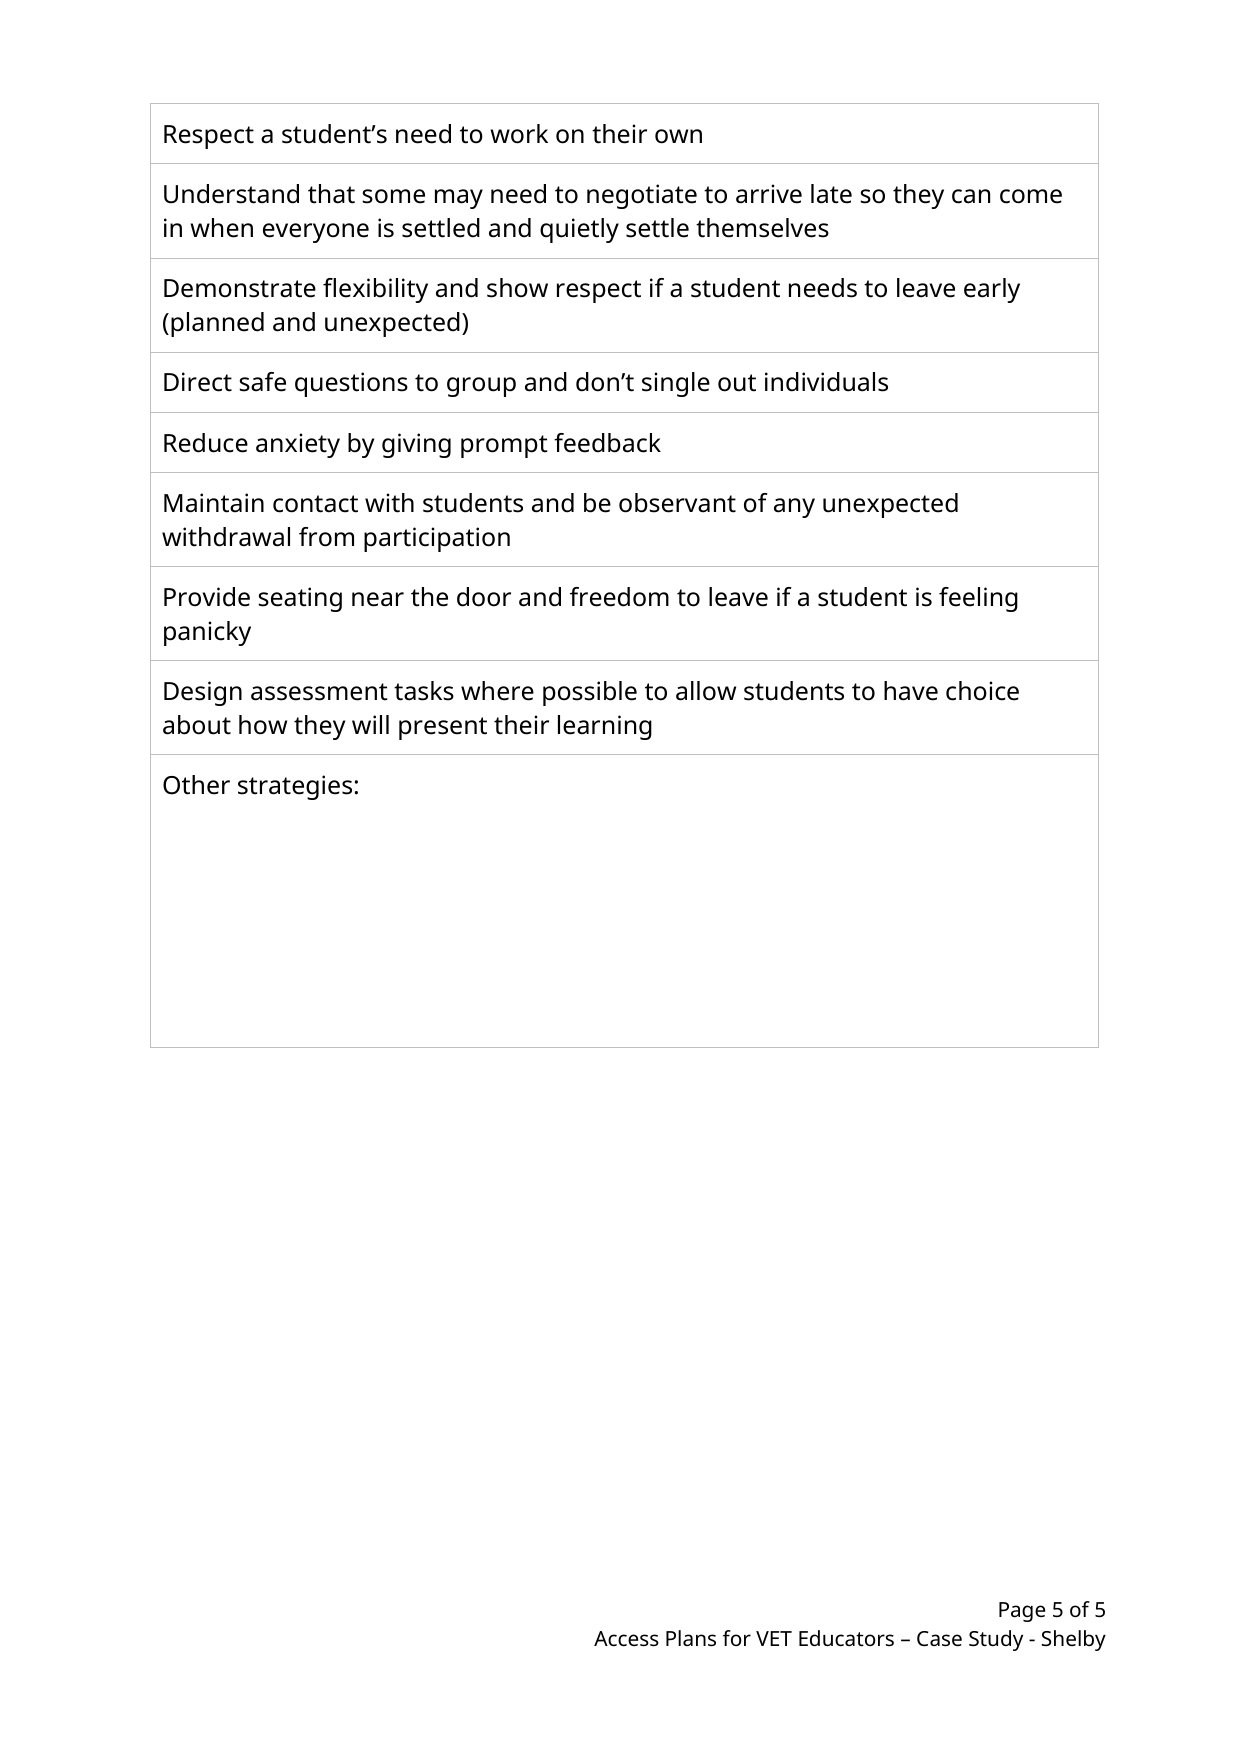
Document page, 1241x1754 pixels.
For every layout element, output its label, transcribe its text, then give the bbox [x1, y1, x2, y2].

table_cell Understand that some may need to negotiate to arrive late so they can come in when everyone is settled and quietly settle themselves [151, 164, 1098, 257]
table_cell Provide seating near the door and freedom to leave if a student is feeling panicky [151, 567, 1098, 660]
table_cell Respect a student’s need to work on their own [151, 104, 1098, 163]
table_cell Demonstrate flexibility and show respect if a student needs to leave early (planned and unexpected) [151, 259, 1098, 352]
table_cell Direct safe questions to group and don’t single out individuals [151, 353, 1098, 412]
table_cell Reduce anxiety by giving prompt feedback [151, 413, 1098, 472]
table_cell Maintain contact with students and be observant of any unexpected withdrawal from participation [151, 473, 1098, 566]
table_cell Other strategies: [151, 755, 1098, 1047]
table_cell Design assessment tasks where possible to allow students to have choice about how they will present their learning [151, 661, 1098, 754]
